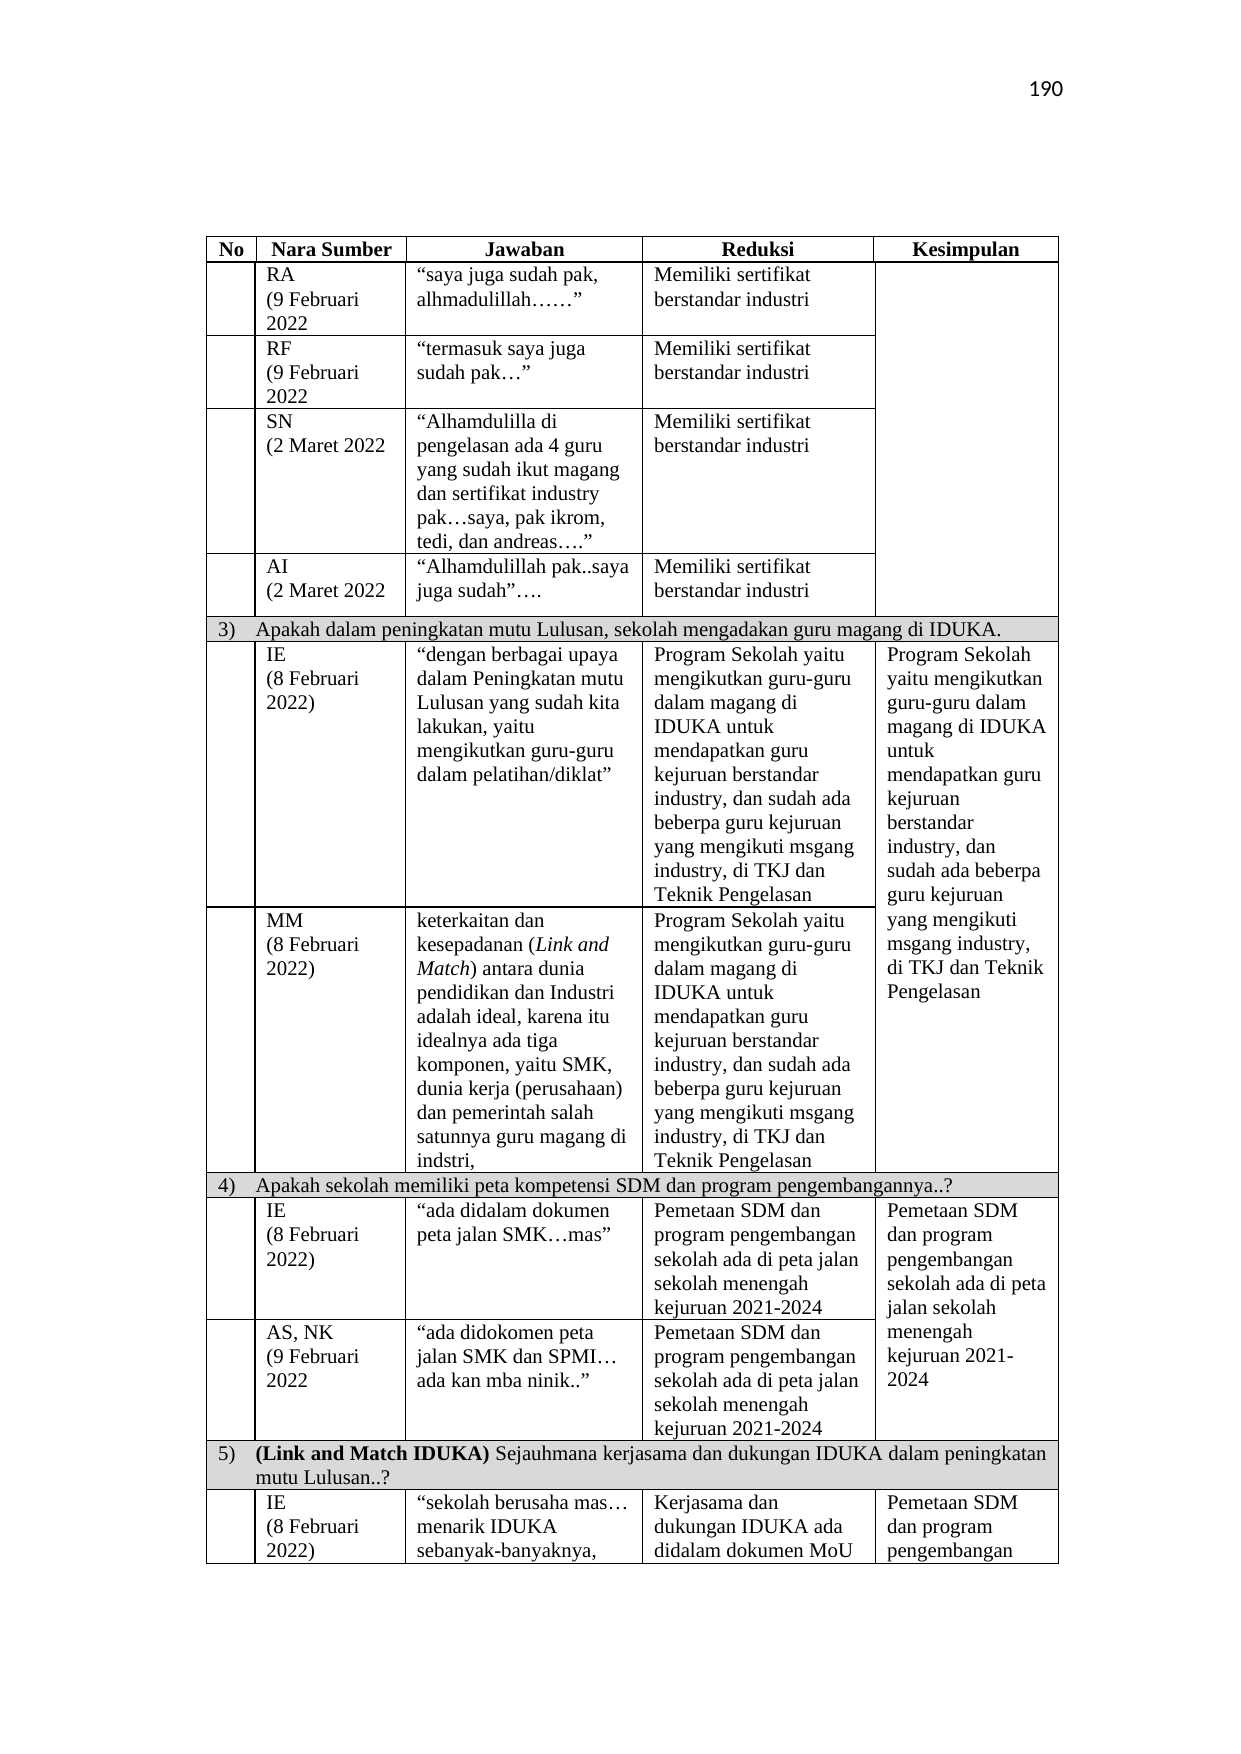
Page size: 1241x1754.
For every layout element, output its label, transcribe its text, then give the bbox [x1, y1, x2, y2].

table_cell AI (2 Maret 2022 [256, 554, 405, 616]
table_cell Apakah sekolah memiliki peta kompetensi SDM dan program pengembangannya..? [207, 1173, 1058, 1197]
table_cell SN (2 Maret 2022 [256, 409, 405, 553]
table_cell Memiliki sertifikat berstandar industri [643, 409, 875, 553]
table_header Kesimpulan [874, 237, 1058, 261]
table_cell keterkaitan dan kesepadanan (Link and Match) antara dunia pendidikan dan Industri adalah ideal, karena itu idealnya ada tiga komponen, yaitu SMK, dunia kerja (perusahaan) dan pemerintah salah satunnya guru magang di indstri, [406, 908, 642, 1172]
table_cell “Alhamdulilla di pengelasan ada 4 guru yang sudah ikut magang dan sertifikat industry pak…saya, pak ikrom, tedi, dan andreas….” [406, 409, 642, 553]
table_cell Program Sekolah yaitu mengikutkan guru-guru dalam magang di IDUKA untuk mendapatkan guru kejuruan berstandar industry, dan sudah ada beberpa guru kejuruan yang mengikuti msgang industry, di TKJ dan Teknik Pengelasan [643, 908, 875, 1172]
table_cell [207, 642, 254, 906]
table_cell “saya juga sudah pak, alhmadulillah……” [406, 263, 642, 334]
table_cell [207, 1198, 254, 1319]
table_cell Apakah dalam peningkatan mutu Lulusan, sekolah mengadakan guru magang di IDUKA. [207, 617, 1058, 641]
table_cell IE (8 Februari 2022) [256, 642, 405, 906]
table_cell “dengan berbagai upaya dalam Peningkatan mutu Lulusan yang sudah kita lakukan, yaitu mengikutkan guru-guru dalam pelatihan/diklat” [406, 642, 642, 906]
table_cell Pemetaan SDM dan program pengembangan sekolah ada di peta jalan sekolah menengah kejuruan 2021-2024 [876, 1198, 1058, 1440]
table_cell “Alhamdulillah pak..saya juga sudah”…. [406, 554, 642, 616]
table_cell Pemetaan SDM dan program pengembangan sekolah ada di peta jalan sekolah menengah kejuruan 2021-2024 [643, 1198, 875, 1319]
table_cell [207, 409, 254, 553]
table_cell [876, 1490, 1058, 1562]
table_cell [207, 263, 254, 334]
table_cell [643, 1490, 875, 1562]
table_header Jawaban [407, 237, 642, 261]
table_cell RA (9 Februari 2022 [256, 263, 405, 334]
table_cell “ada didalam dokumen peta jalan SMK…mas” [406, 1198, 642, 1319]
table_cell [406, 1490, 642, 1562]
table_cell [207, 336, 254, 408]
table_header Nara Sumber [257, 237, 406, 261]
table_cell Memiliki sertifikat berstandar industri [643, 554, 875, 616]
table_cell Pemetaan SDM dan program pengembangan sekolah ada di peta jalan sekolah menengah kejuruan 2021-2024 [643, 1320, 875, 1440]
table_cell [207, 1490, 254, 1562]
table_cell Memiliki sertifikat berstandar industri [643, 336, 875, 408]
table_cell “termasuk saya juga sudah pak…” [406, 336, 642, 408]
table_cell Memiliki sertifikat berstandar industri [643, 263, 875, 334]
table_cell (Link and Match IDUKA) Sejauhmana kerjasama dan dukungan IDUKA dalam peningkatan mutu Lulusan..? [207, 1441, 1058, 1489]
table_cell IE (8 Februari 2022) [256, 1490, 405, 1562]
table_header Reduksi [643, 237, 873, 261]
table_cell RF (9 Februari 2022 [256, 336, 405, 408]
table_cell MM (8 Februari 2022) [256, 908, 405, 1172]
table_cell Program Sekolah yaitu mengikutkan guru-guru dalam magang di IDUKA untuk mendapatkan guru kejuruan berstandar industry, dan sudah ada beberpa guru kejuruan yang mengikuti msgang industry, di TKJ dan Teknik Pengelasan [643, 642, 875, 906]
table_cell [207, 1320, 254, 1440]
table_cell [207, 554, 254, 616]
table_cell Program Sekolah yaitu mengikutkan guru-guru dalam magang di IDUKA untuk mendapatkan guru kejuruan berstandar industry, dan sudah ada beberpa guru kejuruan yang mengikuti msgang industry, di TKJ dan Teknik Pengelasan [876, 642, 1058, 1172]
table_cell IE (8 Februari 2022) [256, 1198, 405, 1319]
table_cell [207, 908, 254, 1172]
table_cell AS, NK (9 Februari 2022 [256, 1320, 405, 1440]
table_cell “ada didokomen peta jalan SMK dan SPMI…ada kan mba ninik..” [406, 1320, 642, 1440]
table_header No [207, 237, 256, 261]
